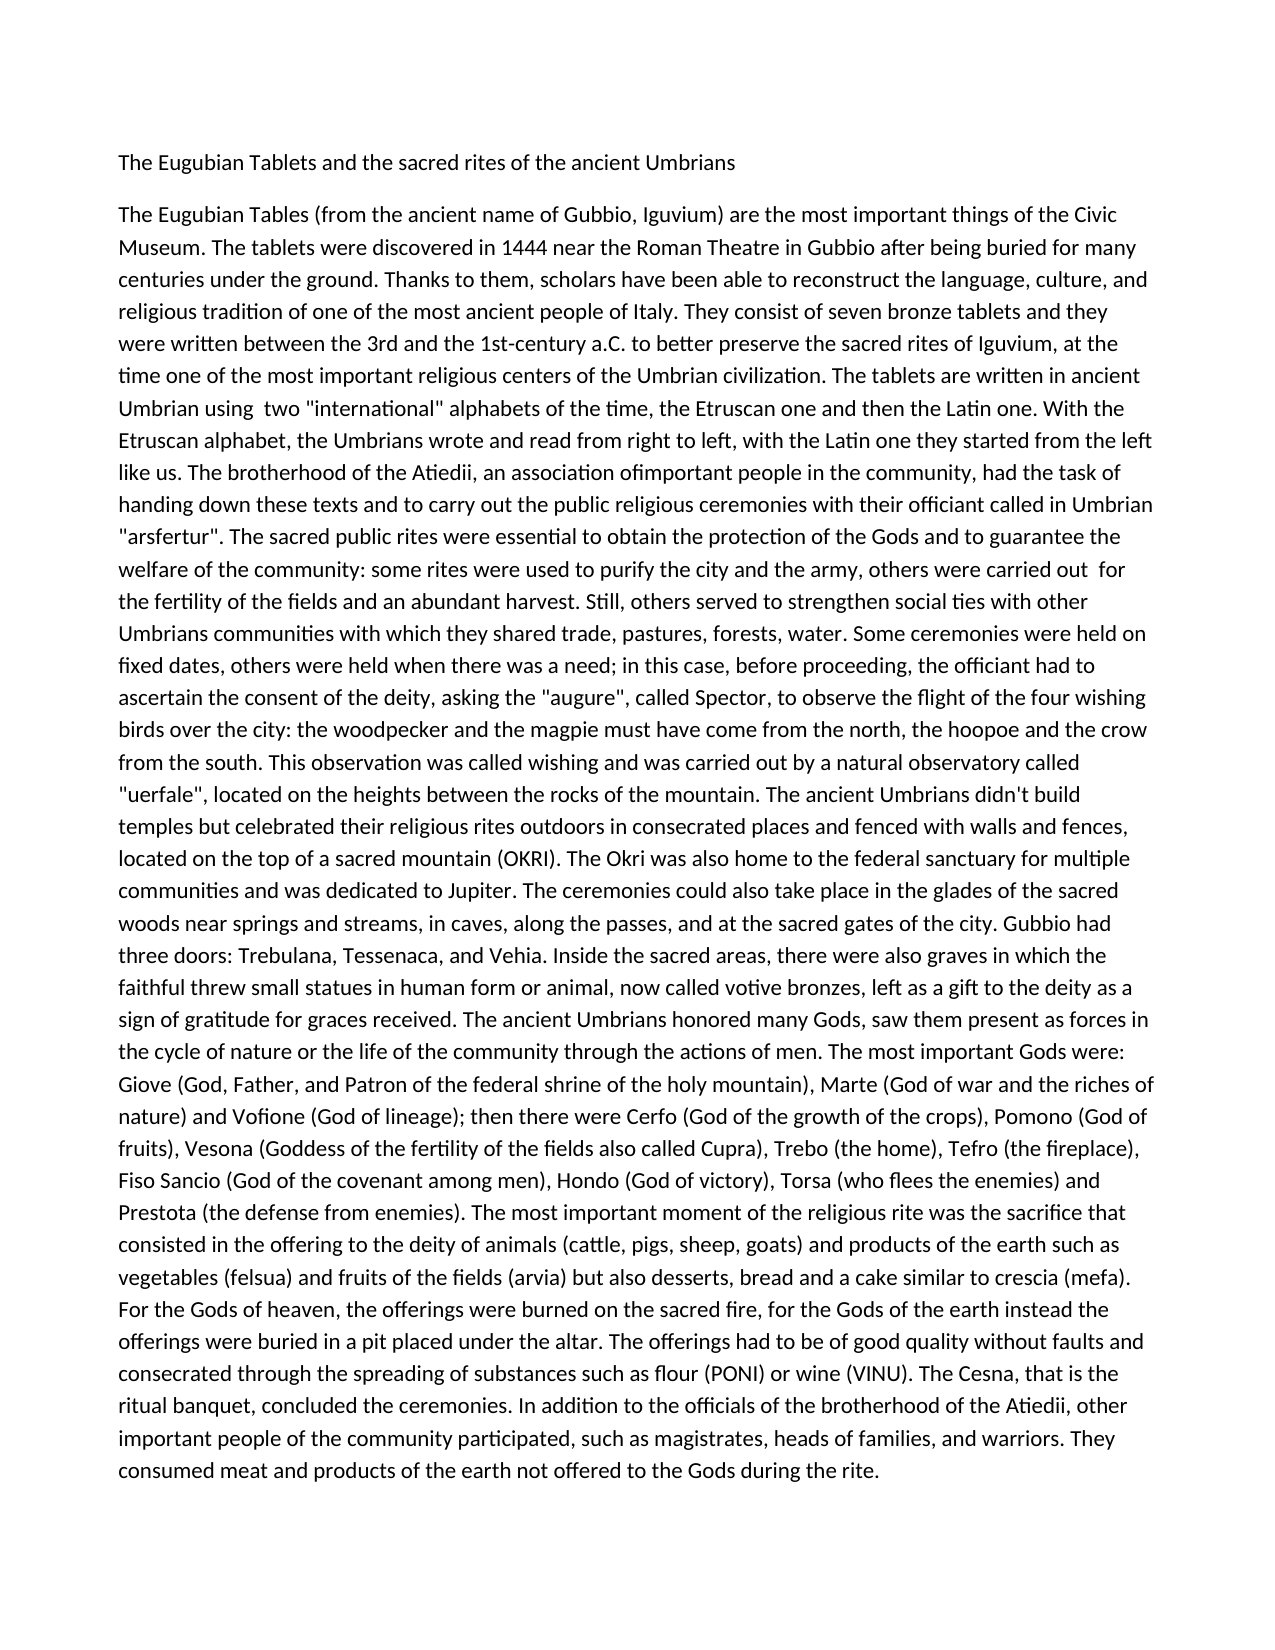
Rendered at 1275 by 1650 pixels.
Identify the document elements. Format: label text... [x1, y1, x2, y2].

text The Eugubian Tables (from the ancient name of Gubbio, Iguvium) are the most important things of the Civic Museum. The tablets were discovered in 1444 near the Roman Theatre in Gubbio after being buried for many centuries under the ground. Thanks to them, scholars have been able to reconstruct the language, culture, and religious tradition of one of the most ancient people of Italy. They consist of seven bronze tablets and they were written between the 3rd and the 1st-century a.C. to better preserve the sacred rites of Iguvium, at the time one of the most important religious centers of the Umbrian civilization. The tablets are written in ancient Umbrian using two "international" alphabets of the time, the Etruscan one and then the Latin one. With the Etruscan alphabet, the Umbrians wrote and read from right to left, with the Latin one they started from the left like us. The brotherhood of the Atiedii, an association ofimportant people in the community, had the task of handing down these texts and to carry out the public religious ceremonies with their officiant called in Umbrian "arsfertur". The sacred public rites were essential to obtain the protection of the Gods and to guarantee the welfare of the community: some rites were used to purify the city and the army, others were carried out for the fertility of the fields and an abundant harvest. Still, others served to strengthen social ties with other Umbrians communities with which they shared trade, pastures, forests, water. Some ceremonies were held on fixed dates, others were held when there was a need; in this case, before proceeding, the officiant had to ascertain the consent of the deity, asking the "augure", called Spector, to observe the flight of the four wishing birds over the city: the woodpecker and the magpie must have come from the north, the hoopoe and the crow from the south. This observation was called wishing and was carried out by a natural observatory called "uerfale", located on the heights between the rocks of the mountain. The ancient Umbrians didn't build temples but celebrated their religious rites outdoors in consecrated places and fenced with walls and fences, located on the top of a sacred mountain (OKRI). The Okri was also home to the federal sanctuary for multiple communities and was dedicated to Jupiter. The ceremonies could also take place in the glades of the sacred woods near springs and streams, in caves, along the passes, and at the sacred gates of the city. Gubbio had three doors: Trebulana, Tessenaca, and Vehia. Inside the sacred areas, there were also graves in which the faithful threw small statues in human form or animal, now called votive bronzes, left as a gift to the deity as a sign of gratitude for graces received. The ancient Umbrians honored many Gods, saw them present as forces in the cycle of nature or the life of the community through the actions of men. The most important Gods were: Giove (God, Father, and Patron of the federal shrine of the holy mountain), Marte (God of war and the riches of nature) and Vofione (God of lineage); then there were Cerfo (God of the growth of the crops), Pomono (God of fruits), Vesona (Goddess of the fertility of the fields also called Cupra), Trebo (the home), Tefro (the fireplace), Fiso Sancio (God of the covenant among men), Hondo (God of victory), Torsa (who flees the enemies) and Prestota (the defense from enemies). The most important moment of the religious rite was the sacrifice that consisted in the offering to the deity of animals (cattle, pigs, sheep, goats) and products of the earth such as vegetables (felsua) and fruits of the fields (arvia) but also desserts, bread and a cake similar to crescia (mefa). For the Gods of heaven, the offerings were burned on the sacred fire, for the Gods of the earth instead the offerings were buried in a pit placed under the altar. The offerings had to be of good quality without faults and consecrated through the spreading of substances such as flour (PONI) or wine (VINU). The Cesna, that is the ritual banquet, concluded the ceremonies. In addition to the officials of the brotherhood of the Atiedii, other important people of the community participated, such as magistrates, heads of families, and warriors. They consumed meat and products of the earth not offered to the Gods during the rite. [118, 201, 1157, 1484]
text The Eugubian Tablets and the sacred rites of the ancient Umbrians [118, 148, 1157, 176]
